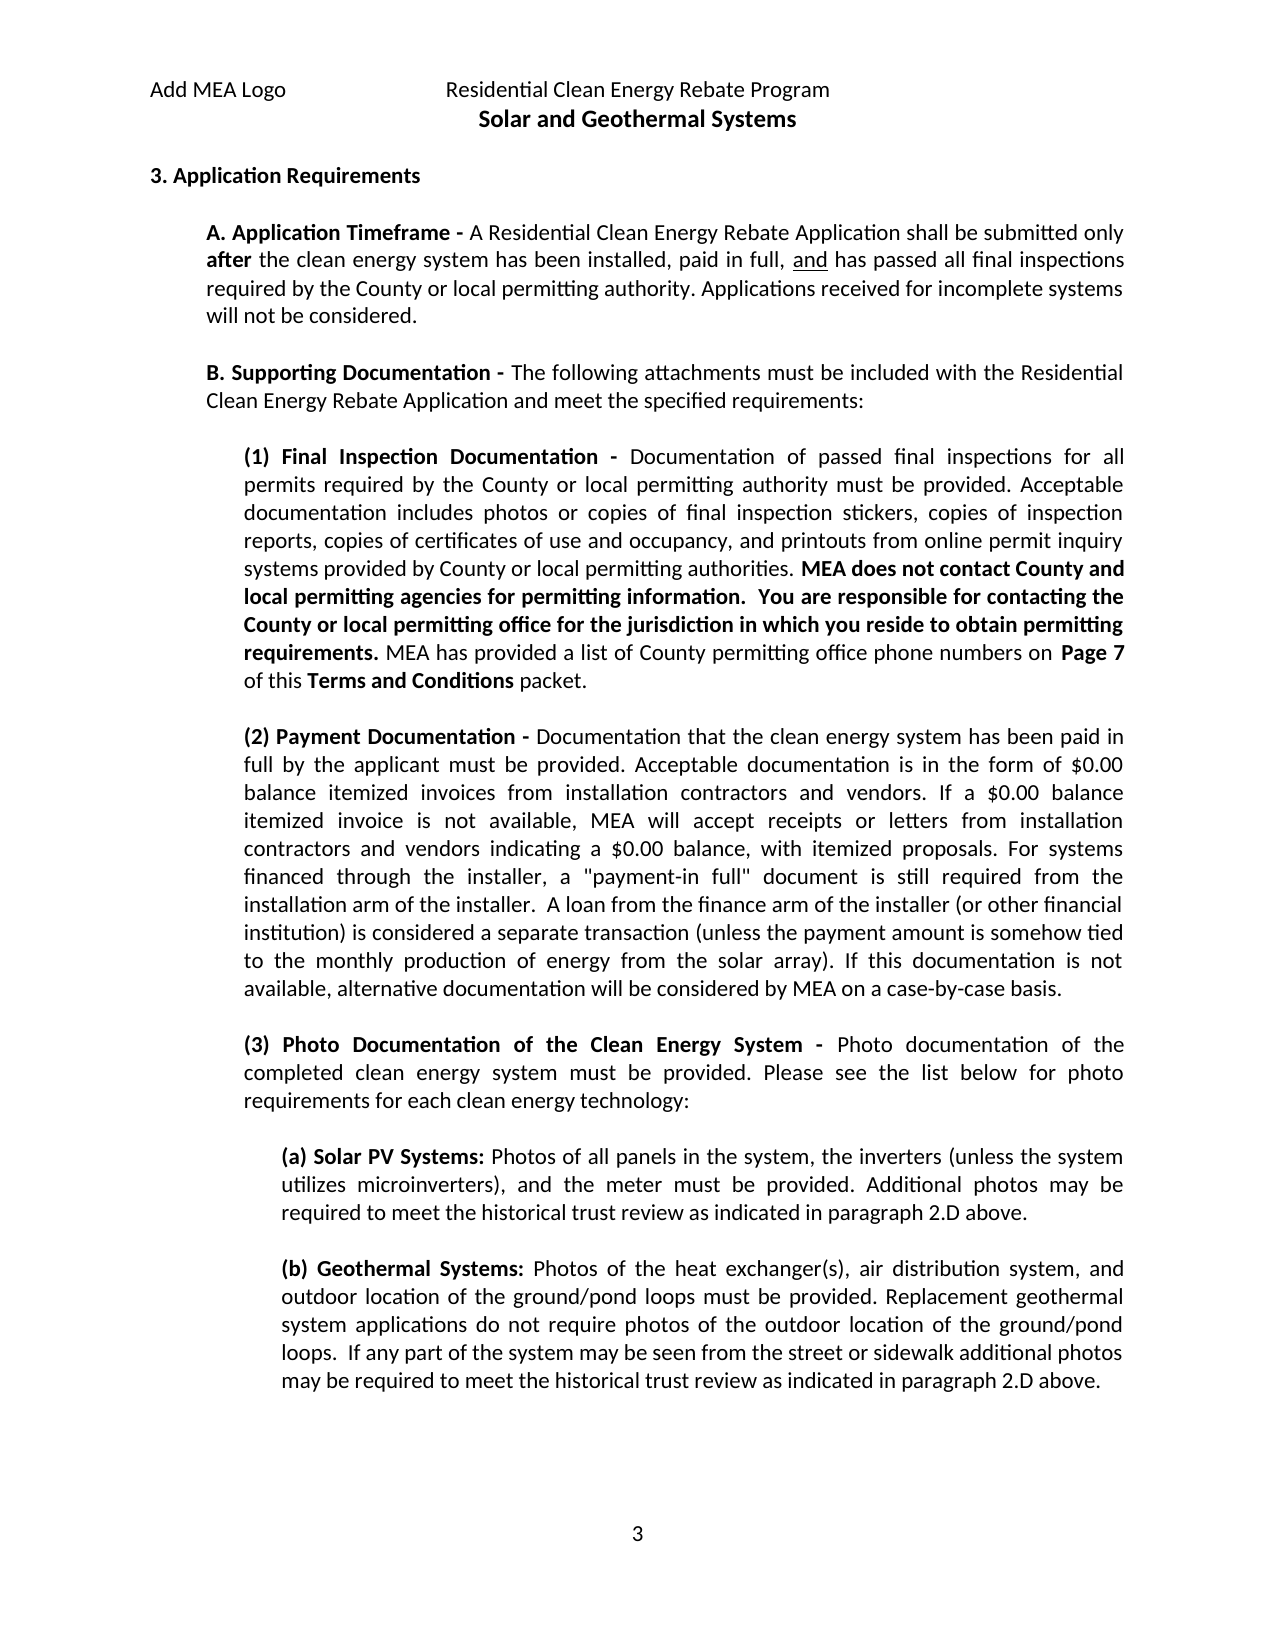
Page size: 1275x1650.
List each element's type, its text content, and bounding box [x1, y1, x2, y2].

text (b) Geothermal Systems: Photos of the heat exchanger(s), air distribution system, and outdoor location of the ground/pond loops must be provided. Replacement geothermal system applications do not require photos of the outdoor location of the ground/pond loops. If any part of the system may be seen from the street or sidewalk additional photos may be required to meet the historical trust review as indicated in paragraph 2.D above. [281, 1254, 1125, 1394]
text A. Application Timeframe - A Residential Clean Energy Rebate Application shall be submitted only after the clean energy system has been installed, paid in full, and has passed all final inspections required by the County or local permitting authority. Applications received for incomplete systems will not be considered. [206, 218, 1125, 330]
text 3. Application Requirements [150, 162, 1125, 189]
text (2) Payment Documentation - Documentation that the clean energy system has been paid in full by the applicant must be provided. Acceptable documentation is in the form of $0.00 balance itemized invoices from installation contractors and vendors. If a $0.00 balance itemized invoice is not available, MEA will accept receipts or letters from installation contractors and vendors indicating a $0.00 balance, with itemized proposals. For systems financed through the installer, a "payment-in full" document is still required from the installation arm of the installer. A loan from the finance arm of the installer (or other financial institution) is considered a separate transaction (unless the payment amount is somehow tied to the monthly production of energy from the solar array). If this documentation is not available, alternative documentation will be considered by MEA on a case-by-case basis. [244, 722, 1125, 1002]
text (a) Solar PV Systems: Photos of all panels in the system, the inverters (unless the system utilizes microinverters), and the meter must be provided. Additional photos may be required to meet the historical trust review as indicated in paragraph 2.D above. [281, 1142, 1125, 1226]
text (1) Final Inspection Documentation - Documentation of passed final inspections for all permits required by the County or local permitting authority must be provided. Acceptable documentation includes photos or copies of final inspection stickers, copies of inspection reports, copies of certificates of use and occupancy, and printouts from online permit inquiry systems provided by County or local permitting authorities. MEA does not contact County and local permitting agencies for permitting information. You are responsible for contacting the County or local permitting office for the jurisdiction in which you reside to obtain permitting requirements. MEA has provided a list of County permitting office phone numbers on Page 7 of this Terms and Conditions packet. [244, 442, 1125, 694]
text (3) Photo Documentation of the Clean Energy System - Photo documentation of the completed clean energy system must be provided. Please see the list below for photo requirements for each clean energy technology: [244, 1030, 1125, 1114]
text B. Supporting Documentation - The following attachments must be included with the Residential Clean Energy Rebate Application and meet the specified requirements: [206, 358, 1125, 414]
